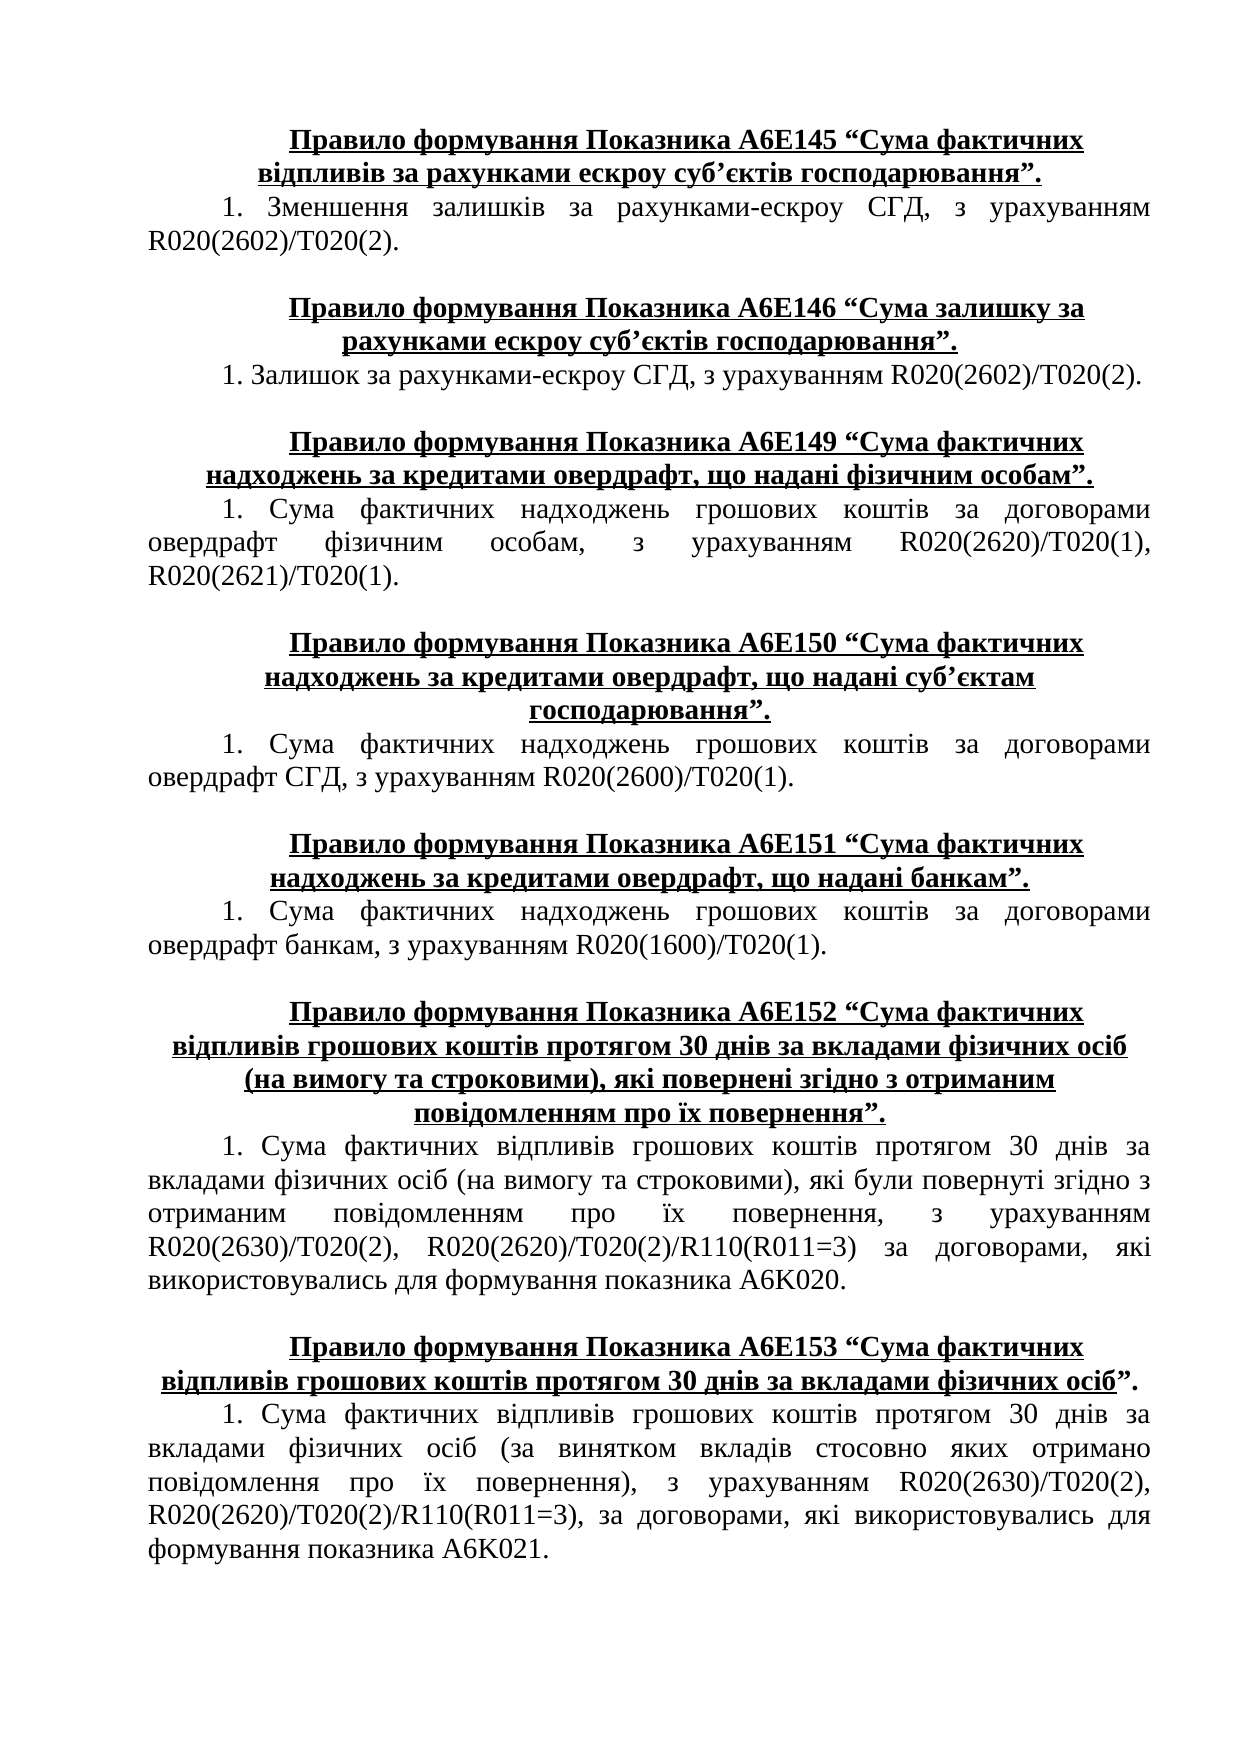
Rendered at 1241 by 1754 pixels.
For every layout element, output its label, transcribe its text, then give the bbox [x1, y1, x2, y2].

text 1. Сума фактичних відпливів грошових коштів протягом 30 днів за вкладами фізичних осіб (на вимогу та строковими), які були повернуті згідно з отриманим повідомленням про їх повернення, з урахуванням R020(2630)/T020(2), R020(2620)/T020(2)/R110(R011=3) за договорами, які використовувались для формування показника A6K020. [148, 1128, 1152, 1296]
text Правило формування Показника A6E149 “Сума фактичних надходжень за кредитами овердрафт, що надані фізичним особам”. [148, 424, 1152, 491]
text Правило формування Показника A6E153 “Сума фактичних відпливів грошових коштів протягом 30 днів за вкладами фізичних осіб”. [148, 1329, 1152, 1397]
text 1. Сума фактичних надходжень грошових коштів за договорами овердрафт банкам, з урахуванням R020(1600)/T020(1). [148, 893, 1152, 961]
text 1. Сума фактичних відпливів грошових коштів протягом 30 днів за вкладами фізичних осіб (за винятком вкладів стосовно яких отримано повідомлення про їх повернення), з урахуванням R020(2630)/T020(2), R020(2620)/T020(2)/R110(R011=3), за договорами, які використовувались для формування показника A6K021. [148, 1397, 1152, 1564]
text Правило формування Показника A6E145 “Сума фактичних відпливів за рахунками ескроу суб’єктів господарювання”. [148, 122, 1152, 189]
text 1. Сума фактичних надходжень грошових коштів за договорами овердрафт фізичним особам, з урахуванням R020(2620)/T020(1), R020(2621)/T020(1). [148, 491, 1152, 592]
text Правило формування Показника A6E152 “Сума фактичних відпливів грошових коштів протягом 30 днів за вкладами фізичних осіб (на вимогу та строковими), які повернені згідно з отриманим повідомленням про їх повернення”. [148, 994, 1152, 1128]
text 1. Залишок за рахунками-ескроу СГД, з урахуванням R020(2602)/T020(2). [148, 357, 1152, 390]
text Правило формування Показника A6E146 “Сума залишку за рахунками ескроу суб’єктів господарювання”. [148, 290, 1152, 357]
text Правило формування Показника A6E150 “Сума фактичних надходжень за кредитами овердрафт, що надані суб’єктам господарювання”. [148, 625, 1152, 726]
text 1. Сума фактичних надходжень грошових коштів за договорами овердрафт СГД, з урахуванням R020(2600)/T020(1). [148, 726, 1152, 793]
text 1. Зменшення залишків за рахунками-ескроу СГД, з урахуванням R020(2602)/T020(2). [148, 189, 1152, 256]
text Правило формування Показника A6E151 “Сума фактичних надходжень за кредитами овердрафт, що надані банкам”. [148, 826, 1152, 893]
